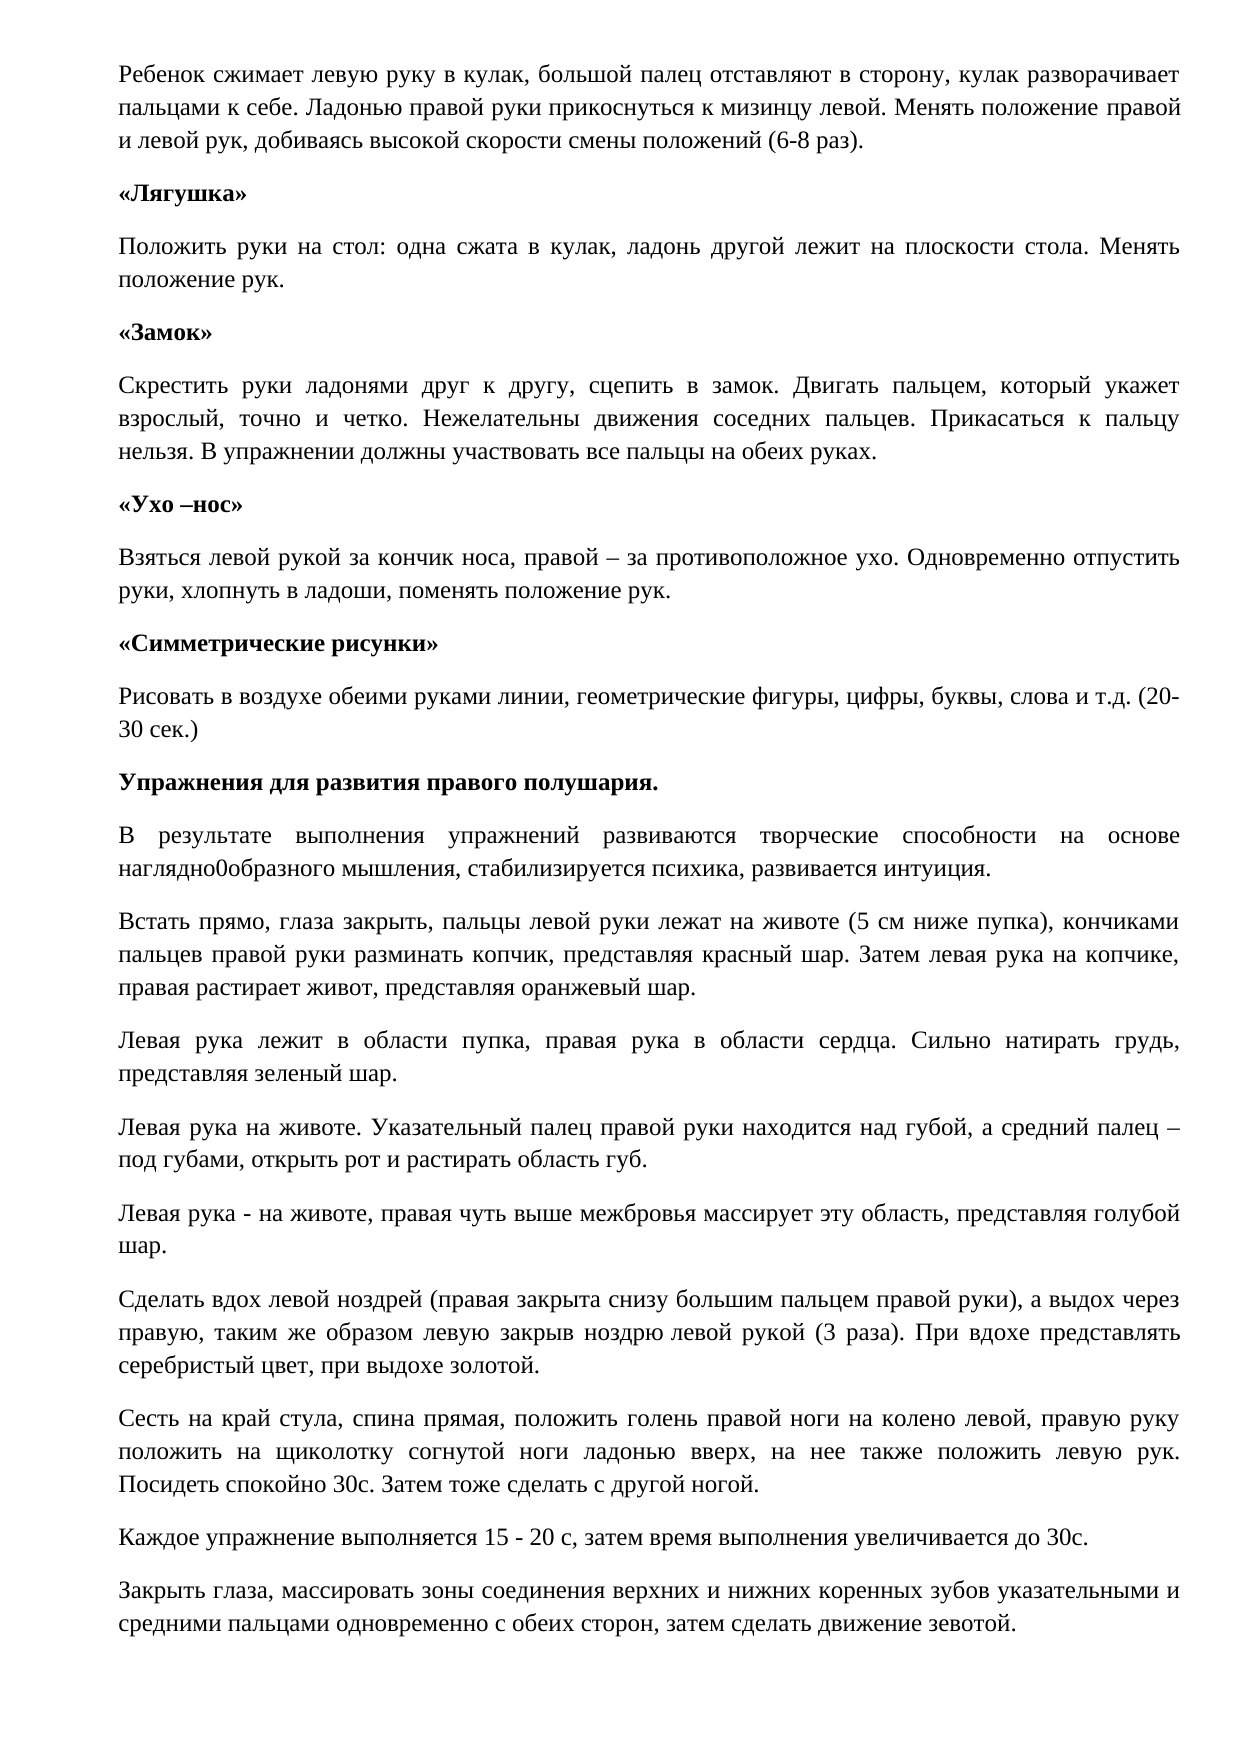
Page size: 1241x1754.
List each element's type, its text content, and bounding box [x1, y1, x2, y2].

text «Лягушка» [118, 178, 1181, 207]
text Рисовать в воздухе обеими руками линии, геометрические фигуры, цифры, буквы, слова и т.д. (20-30 сек.) [118, 681, 1181, 743]
text «Ухо –нос» [118, 489, 1181, 518]
text Сделать вдох левой ноздрей (правая закрыта снизу большим пальцем правой руки), а выдох через правую, таким же образом левую закрыв ноздрю левой рукой (3 раза). При вдохе представлять серебристый цвет, при выдохе золотой. [118, 1284, 1181, 1378]
text Левая рука - на животе, правая чуть выше межбровья массирует эту область, представляя голубой шар. [118, 1198, 1181, 1259]
text Каждое упражнение выполняется 15 - 20 с, затем время выполнения увеличивается до 30с. [118, 1522, 1181, 1551]
text Скрестить руки ладонями друг к другу, сцепить в замок. Двигать пальцем, который укажет взрослый, точно и четко. Нежелательны движения соседних пальцев. Прикасаться к пальцу нельзя. В упражнении должны участвовать все пальцы на обеих руках. [118, 370, 1181, 465]
text «Замок» [118, 317, 1181, 346]
text Положить руки на стол: одна сжата в кулак, ладонь другой лежит на плоскости стола. Менять положение рук. [118, 231, 1181, 293]
text «Симметрические рисунки» [118, 628, 1181, 657]
text Встать прямо, глаза закрыть, пальцы левой руки лежат на животе (5 см ниже пупка), кончиками пальцев правой руки разминать копчик, представляя красный шар. Затем левая рука на копчике, правая растирает живот, представляя оранжевый шар. [118, 906, 1181, 1001]
text Упражнения для развития правого полушария. [118, 767, 1181, 796]
text Сесть на край стула, спина прямая, положить голень правой ноги на колено левой, правую руку положить на щиколотку согнутой ноги ладонью вверх, на нее также положить левую рук. Посидеть спокойно 30с. Затем тоже сделать с другой ногой. [118, 1403, 1181, 1497]
text Левая рука на животе. Указательный палец правой руки находится над губой, а средний палец – под губами, открыть рот и растирать область губ. [118, 1112, 1181, 1173]
text Ребенок сжимает левую руку в кулак, большой палец отставляют в сторону, кулак разворачивает пальцами к себе. Ладонью правой руки прикоснуться к мизинцу левой. Менять положение правой и левой рук, добиваясь высокой скорости смены положений (6-8 раз). [118, 59, 1181, 154]
text Взяться левой рукой за кончик носа, правой – за противоположное ухо. Одновременно отпустить руки, хлопнуть в ладоши, поменять положение рук. [118, 542, 1181, 604]
text Левая рука лежит в области пупка, правая рука в области сердца. Сильно натирать грудь, представляя зеленый шар. [118, 1026, 1181, 1087]
text Закрыть глаза, массировать зоны соединения верхних и нижних коренных зубов указательными и средними пальцами одновременно с обеих сторон, затем сделать движение зевотой. [118, 1575, 1181, 1637]
text В результате выполнения упражнений развиваются творческие способности на основе наглядно0образного мышления, стабилизируется психика, развивается интуиция. [118, 820, 1181, 882]
